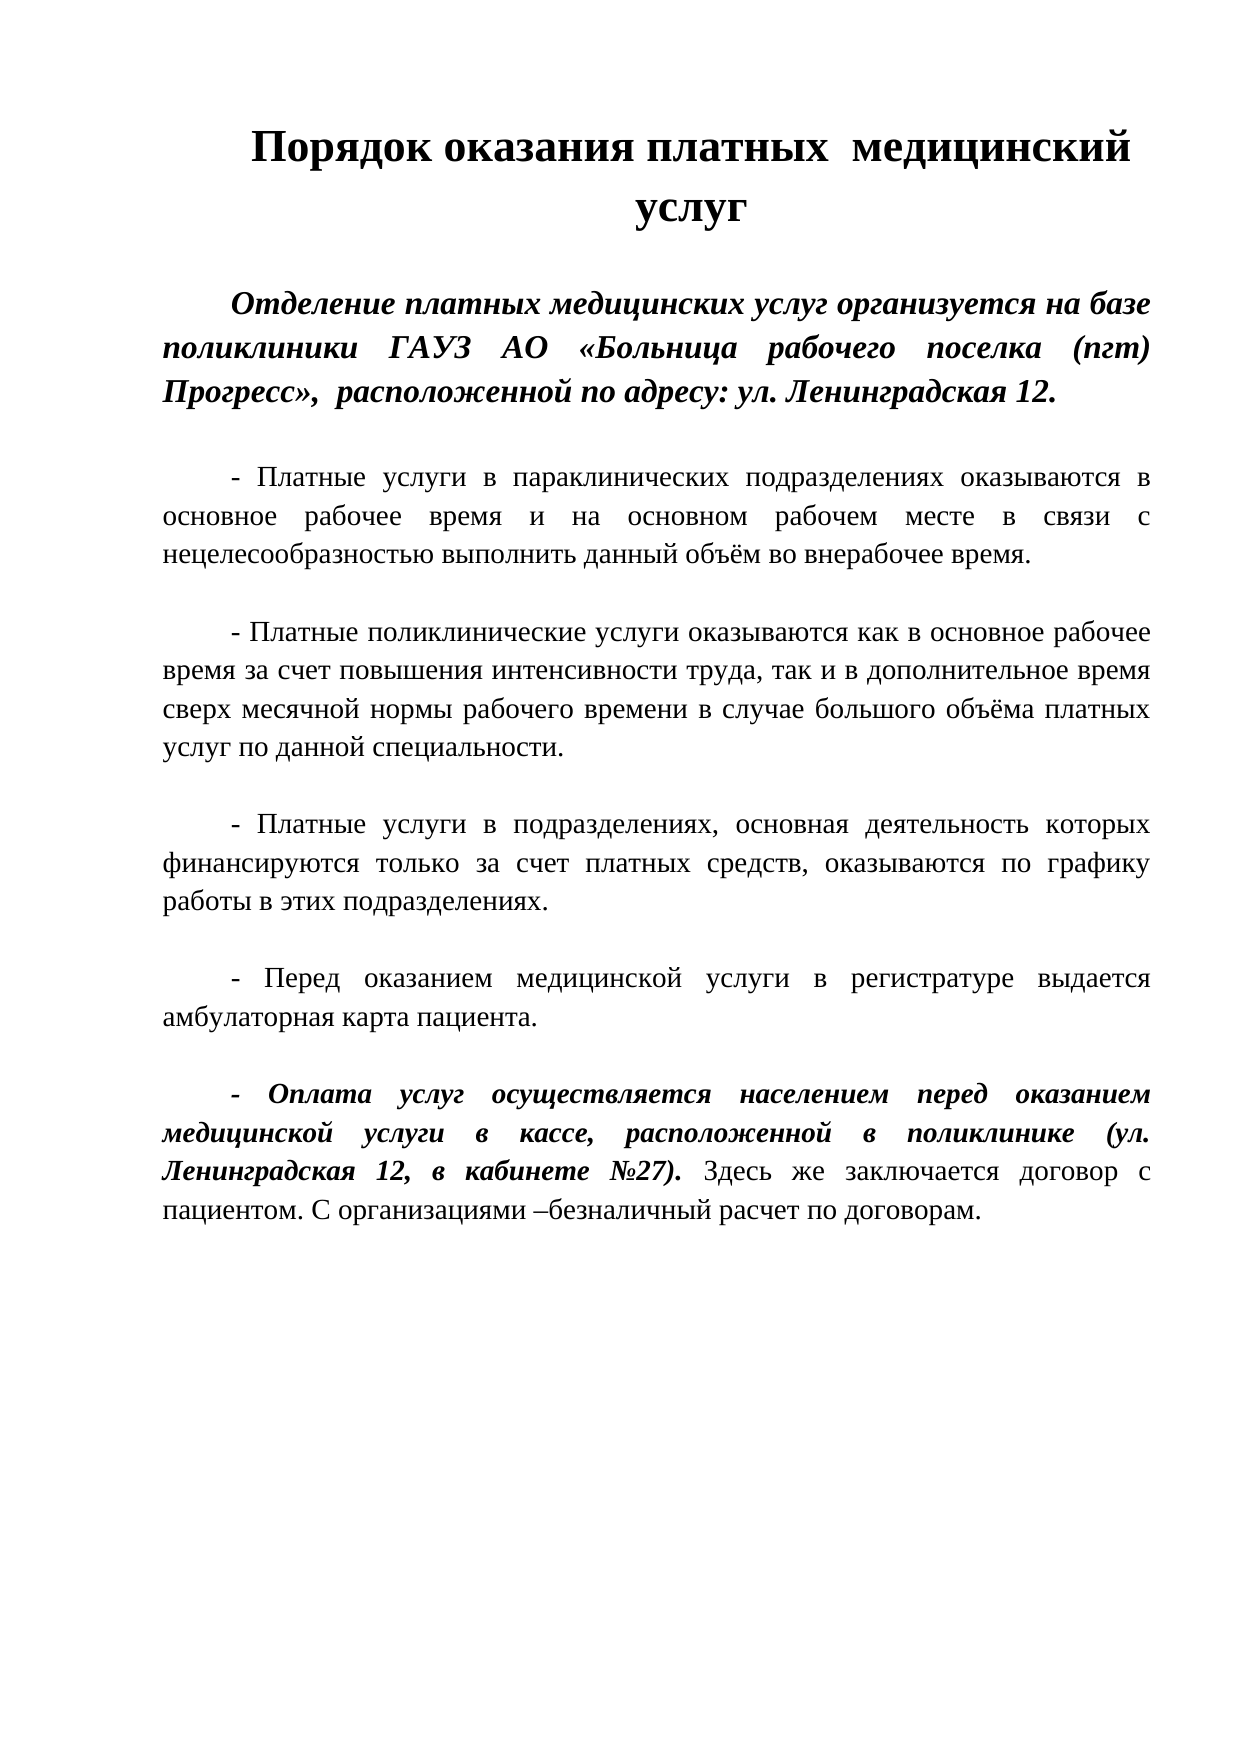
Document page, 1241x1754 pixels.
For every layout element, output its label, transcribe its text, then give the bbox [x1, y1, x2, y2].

list Отделение платных медицинских услуг организуется на базе поликлиники ГАУЗ АО «Больница рабочего поселка (пгт) Прогресс», расположенной по адресу: ул. Ленинградская 12. [162, 283, 1152, 410]
list - Платные услуги в подразделениях, основная деятельность которых финансируются только за счет платных средств, оказываются по графику работы в этих подразделениях. [162, 806, 1152, 917]
list - Платные поликлинические услуги оказываются как в основное рабочее время за счет повышения интенсивности труда, так и в дополнительное время сверх месячной нормы рабочего времени в случае большого объёма платных услуг по данной специальности. [162, 614, 1152, 763]
list - Перед оказанием медицинской услуги в регистратуре выдается амбулаторная карта пациента. [162, 961, 1152, 1033]
list - Оплата услуг осуществляется населением перед оказанием медицинской услуги в кассе, расположенной в поликлинике (ул. Ленинградская 12, в кабинете №27). Здесь же заключается договор с пациентом. С организациями –безналичный расчет по договорам. [162, 1076, 1152, 1225]
list Порядок оказания платных медицинский услуг [231, 118, 1152, 231]
list - Платные услуги в параклинических подразделениях оказываются в основное рабочее время и на основном рабочем месте в связи с нецелесообразностью выполнить данный объём во внерабочее время. [162, 459, 1152, 570]
